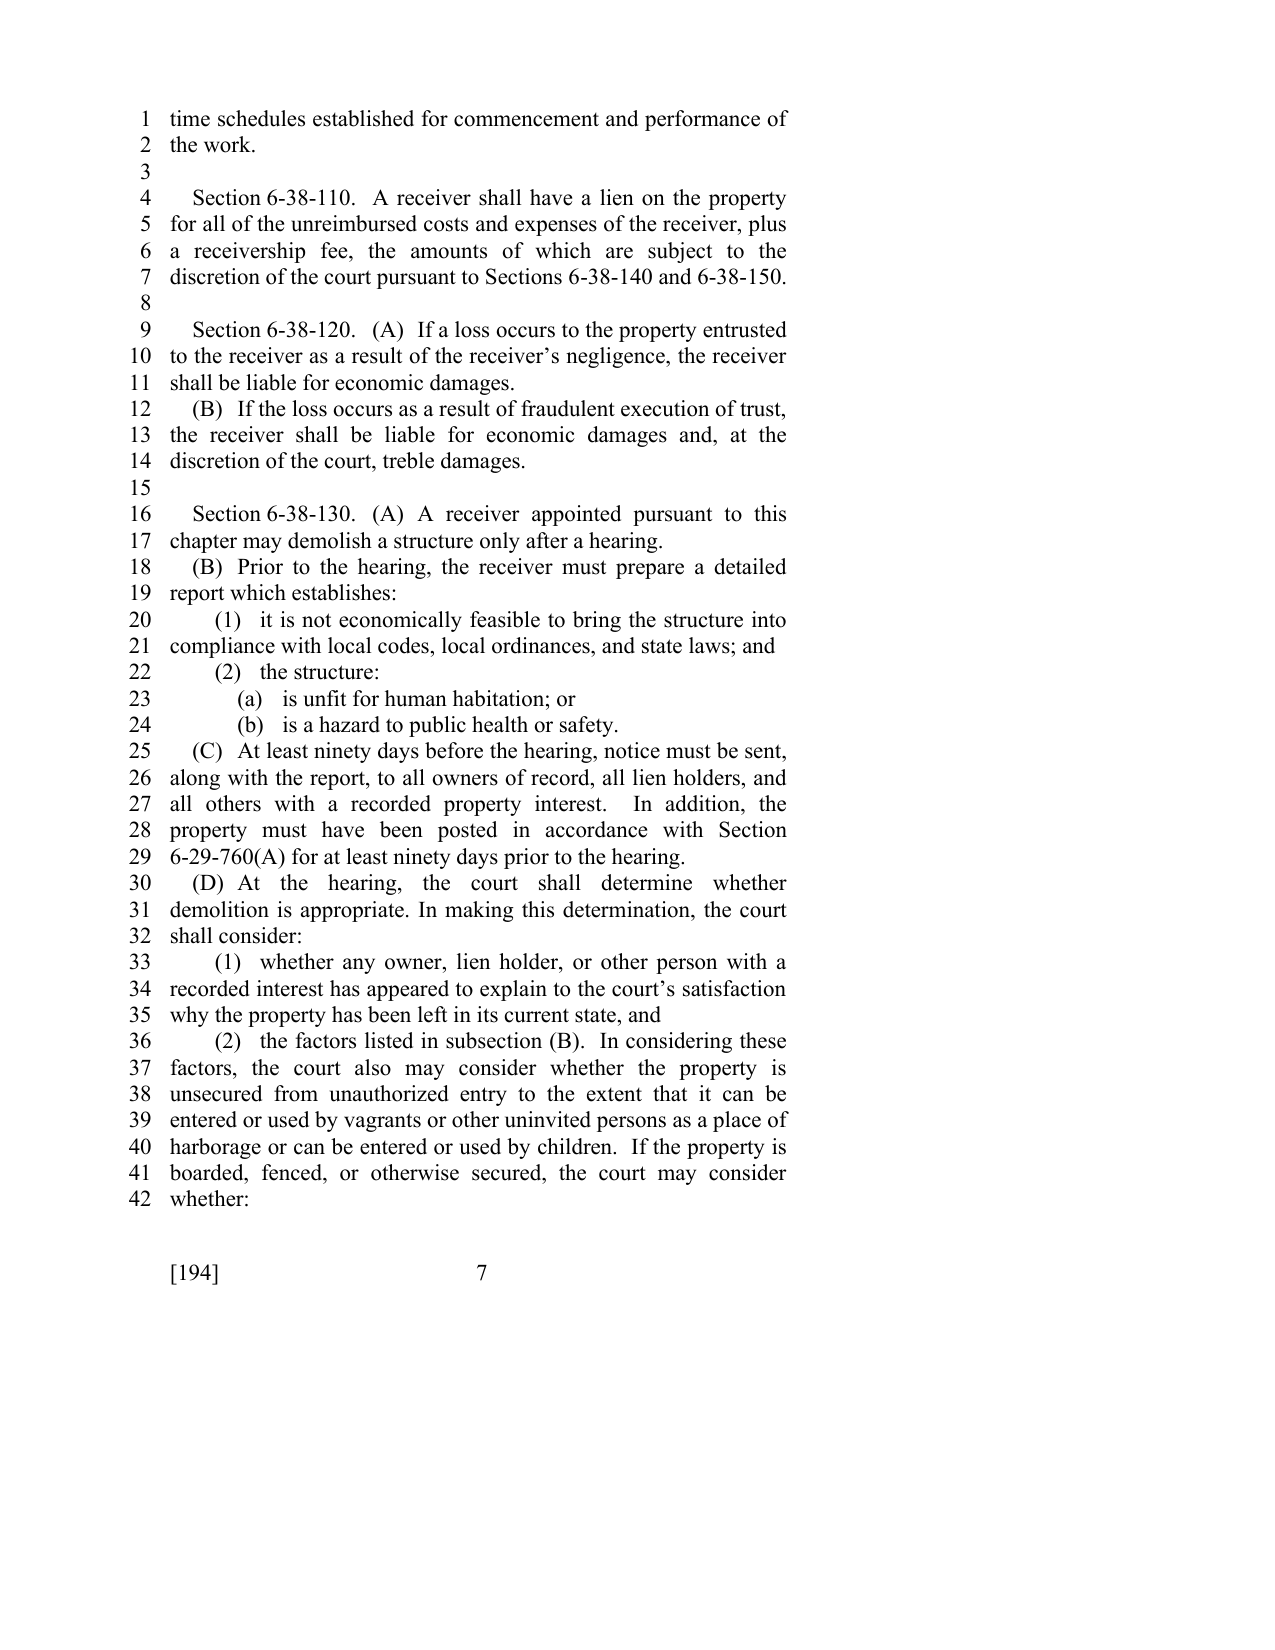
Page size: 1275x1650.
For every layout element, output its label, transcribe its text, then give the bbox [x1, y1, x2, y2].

text (b) is a hazard to public health or safety. [169, 711, 787, 737]
text (C) At least ninety days before the hearing, notice must be sent, along with the report, to all owners of record, all lien holders, and all others with a recorded property interest. In addition, the property must have been posted in accordance with Section 6-29-760(A) for at least ninety days prior to the hearing. [169, 737, 787, 869]
text (a) is unfit for human habitation; or [169, 685, 787, 711]
text (2) the factors listed in subsection (B). In considering these factors, the court also may consider whether the property is unsecured from unauthorized entry to the extent that it can be entered or used by vagrants or other uninvited persons as a place of harborage or can be entered or used by children. If the property is boarded, fenced, or otherwise secured, the court may consider whether: [169, 1027, 787, 1212]
text (B) Prior to the hearing, the receiver must prepare a detailed report which establishes: [169, 553, 787, 606]
text (D) At the hearing, the court shall determine whether demolition is appropriate. In making this determination, the court shall consider: [169, 869, 787, 948]
text (1) whether any owner, lien holder, or other person with a recorded interest has appeared to explain to the court’s satisfaction why the property has been left in its current state, and [169, 948, 787, 1027]
text (1) it is not economically feasible to bring the structure into compliance with local codes, local ordinances, and state laws; and [169, 606, 787, 658]
text (2) the structure: [169, 658, 787, 685]
text Section 6-38-130. (A) A receiver appointed pursuant to this chapter may demolish a structure only after a hearing. [169, 500, 787, 553]
text Section 6-38-120. (A) If a loss occurs to the property entrusted to the receiver as a result of the receiver’s negligence, the receiver shall be liable for economic damages. [169, 316, 787, 395]
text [169, 105, 787, 158]
text Section 6-38-110. A receiver shall have a lien on the property for all of the unreimbursed costs and expenses of the receiver, plus a receivership fee, the amounts of which are subject to the discretion of the court pursuant to Sections 6-38-140 and 6-38-150. [169, 184, 787, 289]
text (B) If the loss occurs as a result of fraudulent execution of trust, the receiver shall be liable for economic damages and, at the discretion of the court, treble damages. [169, 395, 787, 474]
